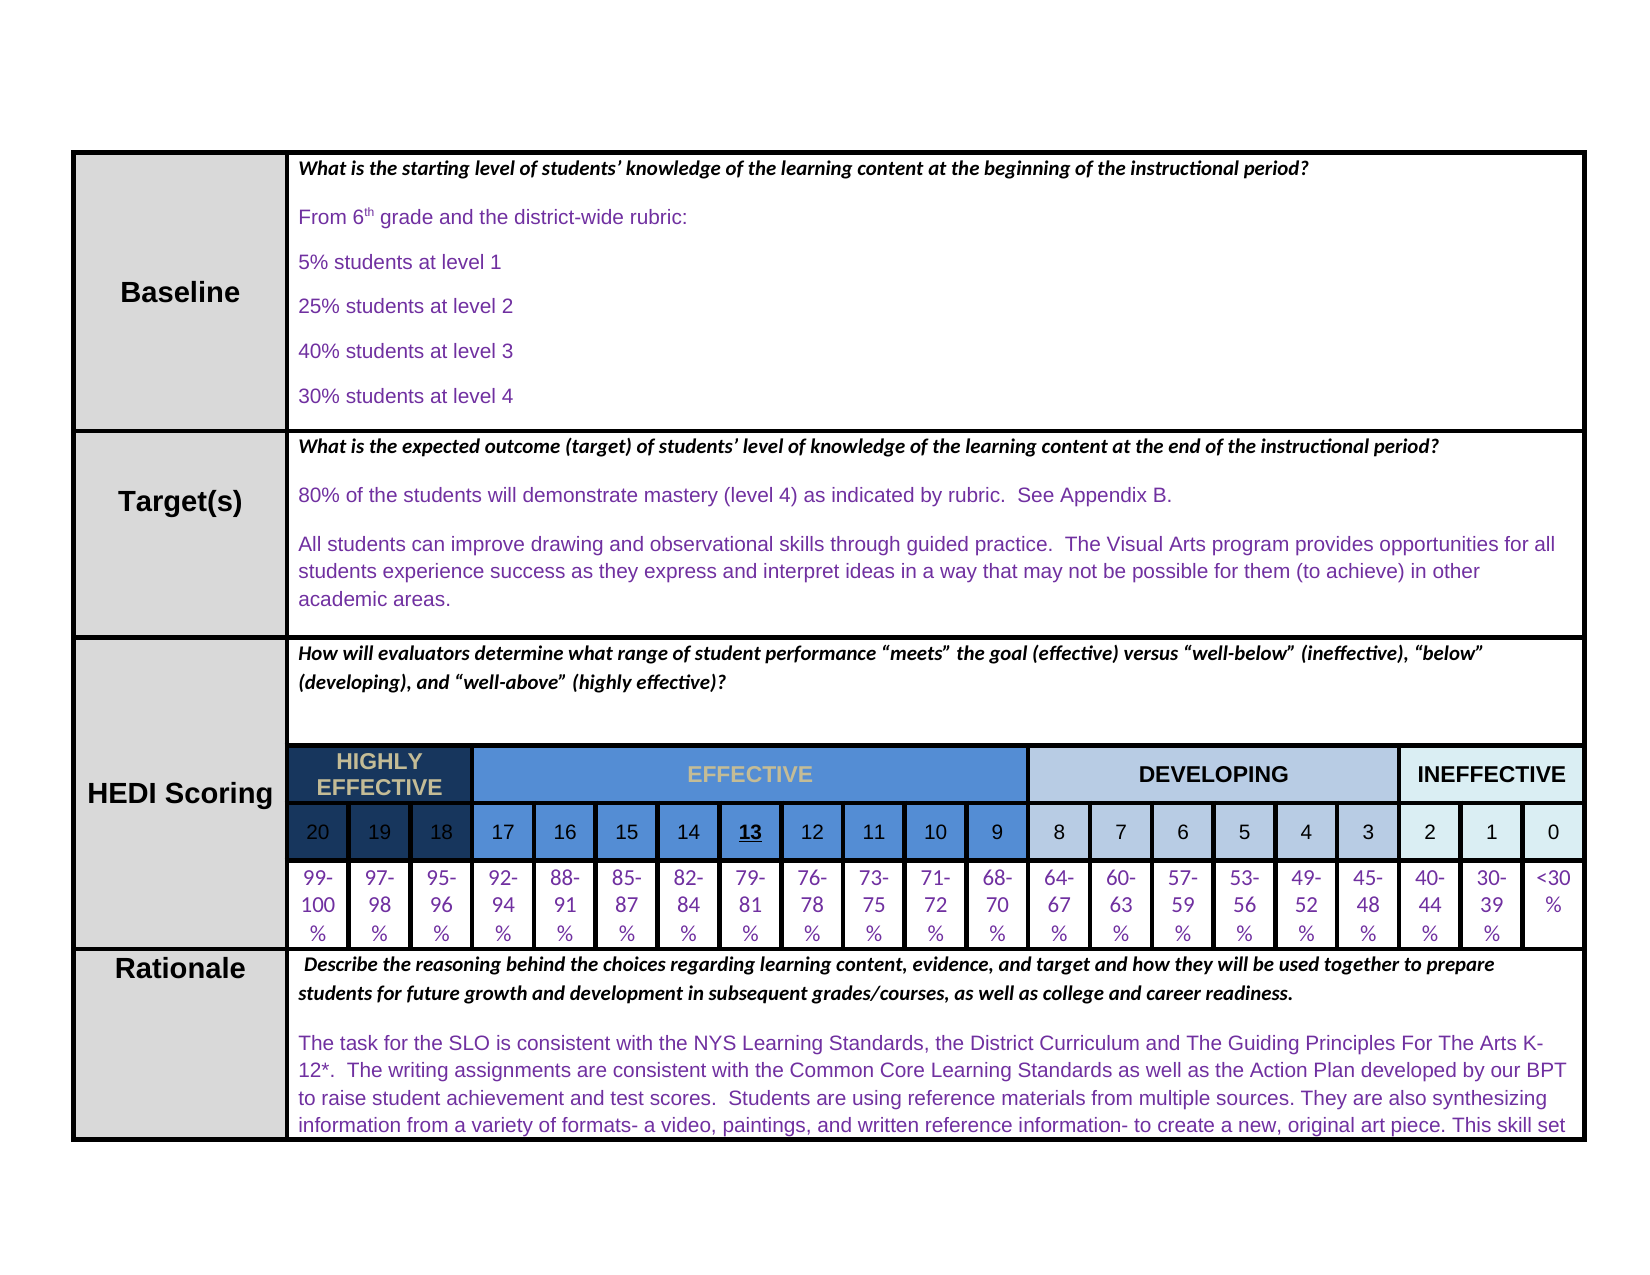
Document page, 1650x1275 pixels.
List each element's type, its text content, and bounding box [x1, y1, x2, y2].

table_cell What is the starting level of students’ knowledge of the learning content at the beginning of the instructional period? From 6th grade and the district-wide rubric: 5% students at level 1 25% students at level 2 40% students at level 3 30% students at level 4 [289, 155, 1582, 429]
table_cell DEVELOPING [1030, 748, 1397, 801]
table_cell 14 [660, 805, 717, 858]
table_cell 88-91% [536, 863, 593, 947]
table_cell 0 [1525, 805, 1582, 858]
table_cell <30% [1525, 863, 1582, 947]
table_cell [289, 951, 1582, 1137]
table_cell 18 [413, 805, 470, 858]
table_cell 97-98% [351, 863, 408, 947]
table_cell 6 [1154, 805, 1211, 858]
table_cell 7 [1092, 805, 1150, 858]
table_cell 45-48% [1339, 863, 1397, 947]
table_cell 64-67% [1030, 863, 1088, 947]
table_cell HIGHLY EFFECTIVE [289, 748, 470, 801]
table_cell 17 [474, 805, 532, 858]
table_cell 5 [1216, 805, 1273, 858]
table_cell HEDI Scoring [76, 640, 285, 947]
table_cell 99-100% [289, 863, 346, 947]
table_cell 15 [598, 805, 655, 858]
table_cell 20 [289, 805, 346, 858]
table_cell 82-84% [660, 863, 717, 947]
table_cell 9 [969, 805, 1026, 858]
table_cell 49-52% [1278, 863, 1335, 947]
table_cell 57-59% [1154, 863, 1211, 947]
table_cell 12 [784, 805, 841, 858]
table_cell 60-63% [1092, 863, 1150, 947]
table_cell 53-56% [1216, 863, 1273, 947]
table_cell 71-72% [907, 863, 964, 947]
table_cell 13 [722, 805, 779, 858]
table_cell 1 [1463, 805, 1520, 858]
table_cell 19 [351, 805, 408, 858]
table_cell 79-81% [722, 863, 779, 947]
table_cell INEFFECTIVE [1401, 748, 1582, 801]
table_cell 4 [1278, 805, 1335, 858]
table_cell 8 [1030, 805, 1088, 858]
table_cell Target(s) [76, 433, 285, 635]
table_cell 68-70% [969, 863, 1026, 947]
table_cell 95-96% [413, 863, 470, 947]
table_cell What is the expected outcome (target) of students’ level of knowledge of the learning content at the end of the instructional period? 80% of the students will demonstrate mastery (level 4) as indicated by rubric. See Appendix B. All students can improve drawing and observational skills through guided practice. The Visual Arts program provides opportunities for all students experience success as they express and interpret ideas in a way that may not be possible for them (to achieve) in other academic areas. [289, 433, 1582, 635]
table_cell 73-75% [845, 863, 902, 947]
table_cell How will evaluators determine what range of student performance “meets” the goal (effective) versus “well-below” (ineffective), “below” (developing), and “well-above” (highly effective)? [289, 640, 1582, 743]
table_cell 40-44% [1401, 863, 1458, 947]
table_cell 10 [907, 805, 964, 858]
table_cell EFFECTIVE [474, 748, 1026, 801]
table_cell 16 [536, 805, 593, 858]
table_cell Rationale [76, 951, 285, 1137]
table_cell 3 [1339, 805, 1397, 858]
table_cell 85-87% [598, 863, 655, 947]
table_cell Baseline [76, 155, 285, 429]
table_cell 76-78% [784, 863, 841, 947]
table_cell 92-94% [474, 863, 532, 947]
table_cell 2 [1401, 805, 1458, 858]
table_cell 30-39% [1463, 863, 1520, 947]
table_cell 11 [845, 805, 902, 858]
